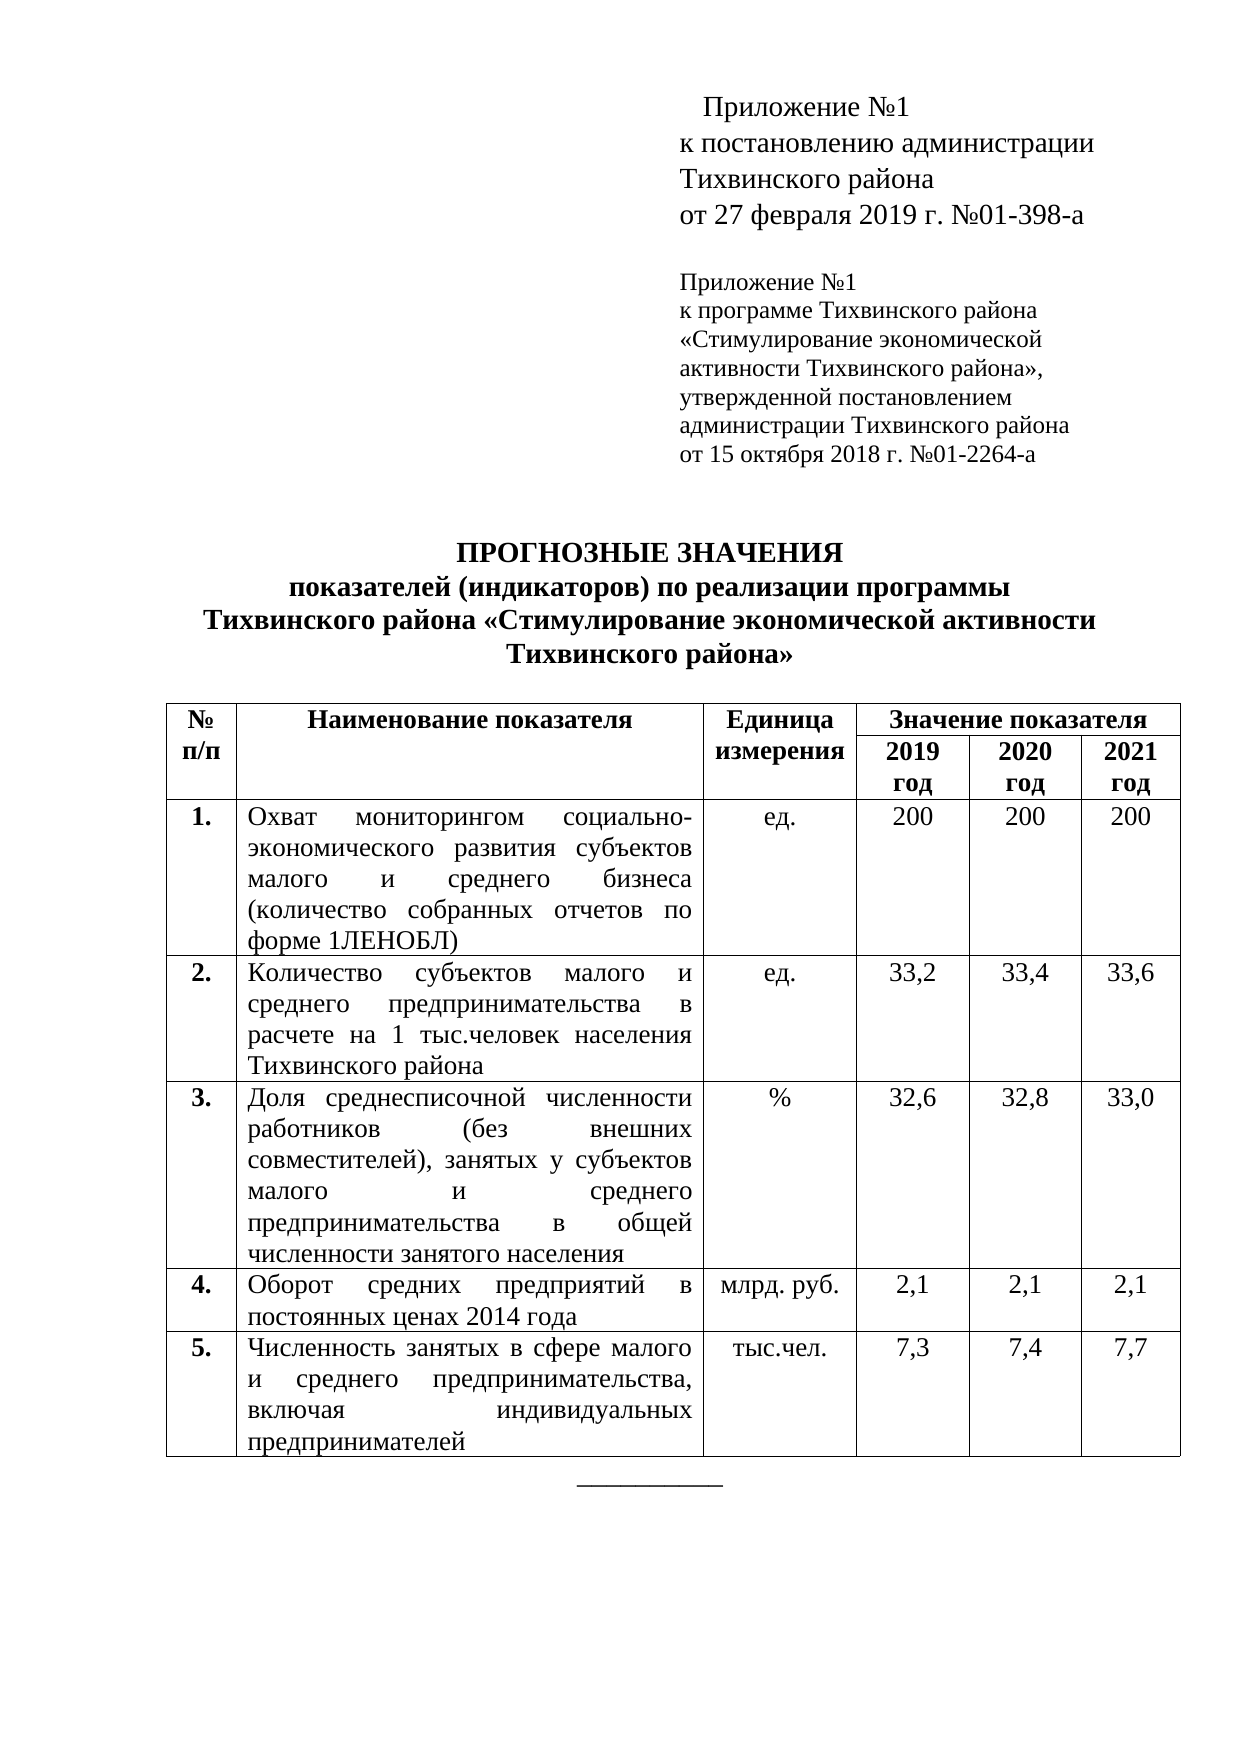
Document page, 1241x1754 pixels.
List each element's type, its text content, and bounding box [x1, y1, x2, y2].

table_cell 2019 год [857, 736, 969, 799]
table_cell 33,6 [1082, 956, 1180, 1081]
table_header Единица измерения [704, 704, 856, 799]
text ПРОГНОЗНЫЕ ЗНАЧЕНИЯ [177, 535, 1122, 569]
text от 27 февраля 2019 г. №01-398-а [679, 197, 1122, 231]
table_cell 32,8 [970, 1082, 1081, 1268]
text __________ [177, 1457, 1122, 1490]
table_cell 2021 год [1082, 736, 1180, 799]
table_cell 7,3 [857, 1332, 969, 1456]
table_cell ед. [704, 956, 856, 1081]
table_cell 1. [167, 800, 236, 955]
text Приложение №1 [679, 267, 1122, 296]
table_cell 200 [857, 800, 969, 955]
table_cell Количество субъектов малого и среднего предпринимательства в расчете на 1 тыс.человек населения Тихвинского района [237, 956, 703, 1081]
table_cell 2. [167, 956, 236, 1081]
table_cell Охват мониторингом социально-экономического развития субъектов малого и среднего бизнеса (количество собранных отчетов по форме 1ЛЕНОБЛ) [237, 800, 703, 955]
table_cell 32,6 [857, 1082, 969, 1268]
table_cell Доля среднесписочной численности работников (без внешних совместителей), занятых у субъектов малого и среднего предпринимательства в общей численности занятого населения [237, 1082, 703, 1268]
text Тихвинского района «Стимулирование экономической активности Тихвинского района» [177, 602, 1122, 669]
table_cell 5. [167, 1332, 236, 1456]
table_cell Численность занятых в сфере малого и среднего предпринимательства, включая индивидуальных предпринимателей [237, 1332, 703, 1456]
table_cell 2,1 [857, 1269, 969, 1331]
text показателей (индикаторов) по реализации программы [177, 569, 1122, 602]
text Тихвинского района [679, 161, 1122, 194]
text к постановлению администрации [679, 125, 1122, 158]
table_cell 33,4 [970, 956, 1081, 1081]
table_cell ед. [704, 800, 856, 955]
text к программе Тихвинского района [679, 296, 1122, 324]
table_cell 200 [1082, 800, 1180, 955]
table_cell % [704, 1082, 856, 1268]
table_header № п/п [167, 704, 236, 799]
table_header Наименование показателя [237, 704, 703, 799]
text «Стимулирование экономической [679, 324, 1122, 353]
table_header Значение показателя [857, 704, 1180, 734]
table_cell 2,1 [1082, 1269, 1180, 1331]
table_cell 7,4 [970, 1332, 1081, 1456]
text активности Тихвинского района», [679, 353, 1122, 382]
table_cell 2,1 [970, 1269, 1081, 1331]
text утвержденной постановлением [679, 382, 1122, 411]
table_cell Оборот средних предприятий в постоянных ценах 2014 года [237, 1269, 703, 1331]
table_cell 200 [970, 800, 1081, 955]
text Приложение №1 [679, 89, 1122, 122]
table_cell 7,7 [1082, 1332, 1180, 1456]
table_cell 33,2 [857, 956, 969, 1081]
table_cell млрд. руб. [704, 1269, 856, 1331]
table_cell 3. [167, 1082, 236, 1268]
text от 15 октября 2018 г. №01-2264-а [679, 439, 1122, 468]
text администрации Тихвинского района [679, 411, 1122, 439]
table_cell 2020 год [970, 736, 1081, 799]
table_cell тыс.чел. [704, 1332, 856, 1456]
table_cell 33,0 [1082, 1082, 1180, 1268]
table_cell 4. [167, 1269, 236, 1331]
